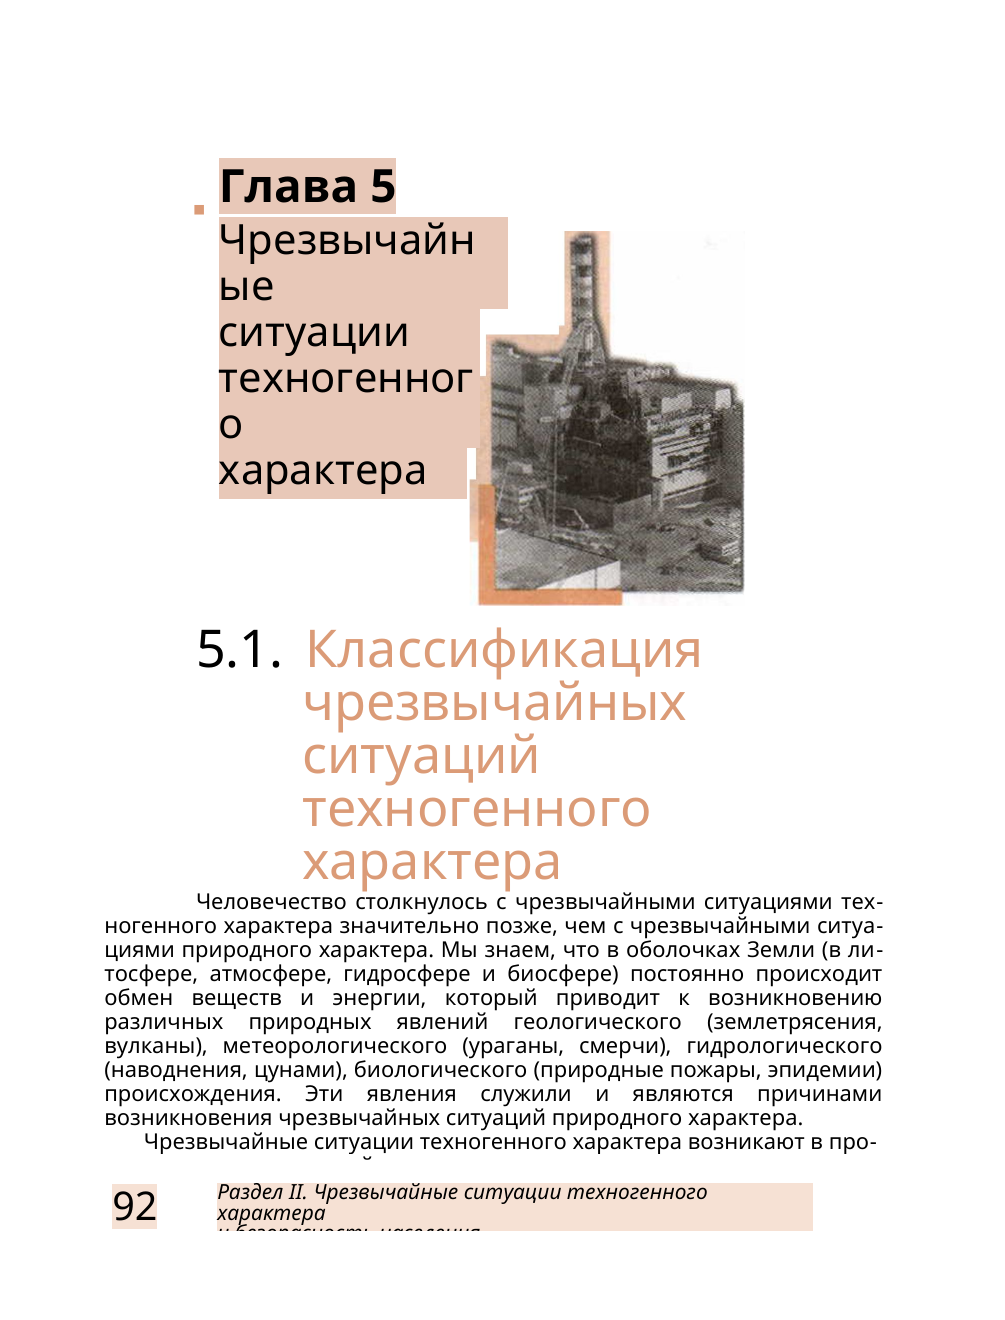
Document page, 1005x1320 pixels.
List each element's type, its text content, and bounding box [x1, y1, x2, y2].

text Глава 5 [219, 158, 396, 214]
text Раздел II. Чрезвычайные ситуации техногенного характера [217, 1183, 813, 1224]
picture [469, 231, 745, 606]
text характера и их послед- [219, 448, 467, 499]
text ситуации техногенного [219, 309, 480, 448]
text техногенного [302, 784, 883, 837]
list Классификация [196, 625, 883, 678]
text чрезвычайных ситуаций [302, 678, 883, 784]
text характера [302, 837, 883, 890]
text Человечество столкнулось с чрезвычайными ситуациями техногенного характера значительно позже, чем с чрезвычайными ситуациями природного характера. Мы знаем, что в оболочках Земли (в литосфере, атмосфере, гидросфере и биосфере) постоянно происходит обмен веществ и энергии, который приводит к возникновению различных природных явлений геологического (землетрясения, вулканы), метеорологического (ураганы, смерчи), гидрологического (наводнения, цунами), биологического (природные пожары, эпидемии) происхождения. Эти явления служили и являются причинами возникновения чрезвычайных ситуаций природного характера. [104, 890, 883, 1130]
text Чрезвычайные [219, 217, 508, 309]
text Чрезвычайные ситуации техногенного характера возникают в процессе производственной деятельности человека. [104, 1130, 883, 1160]
text 92 [112, 1184, 157, 1229]
